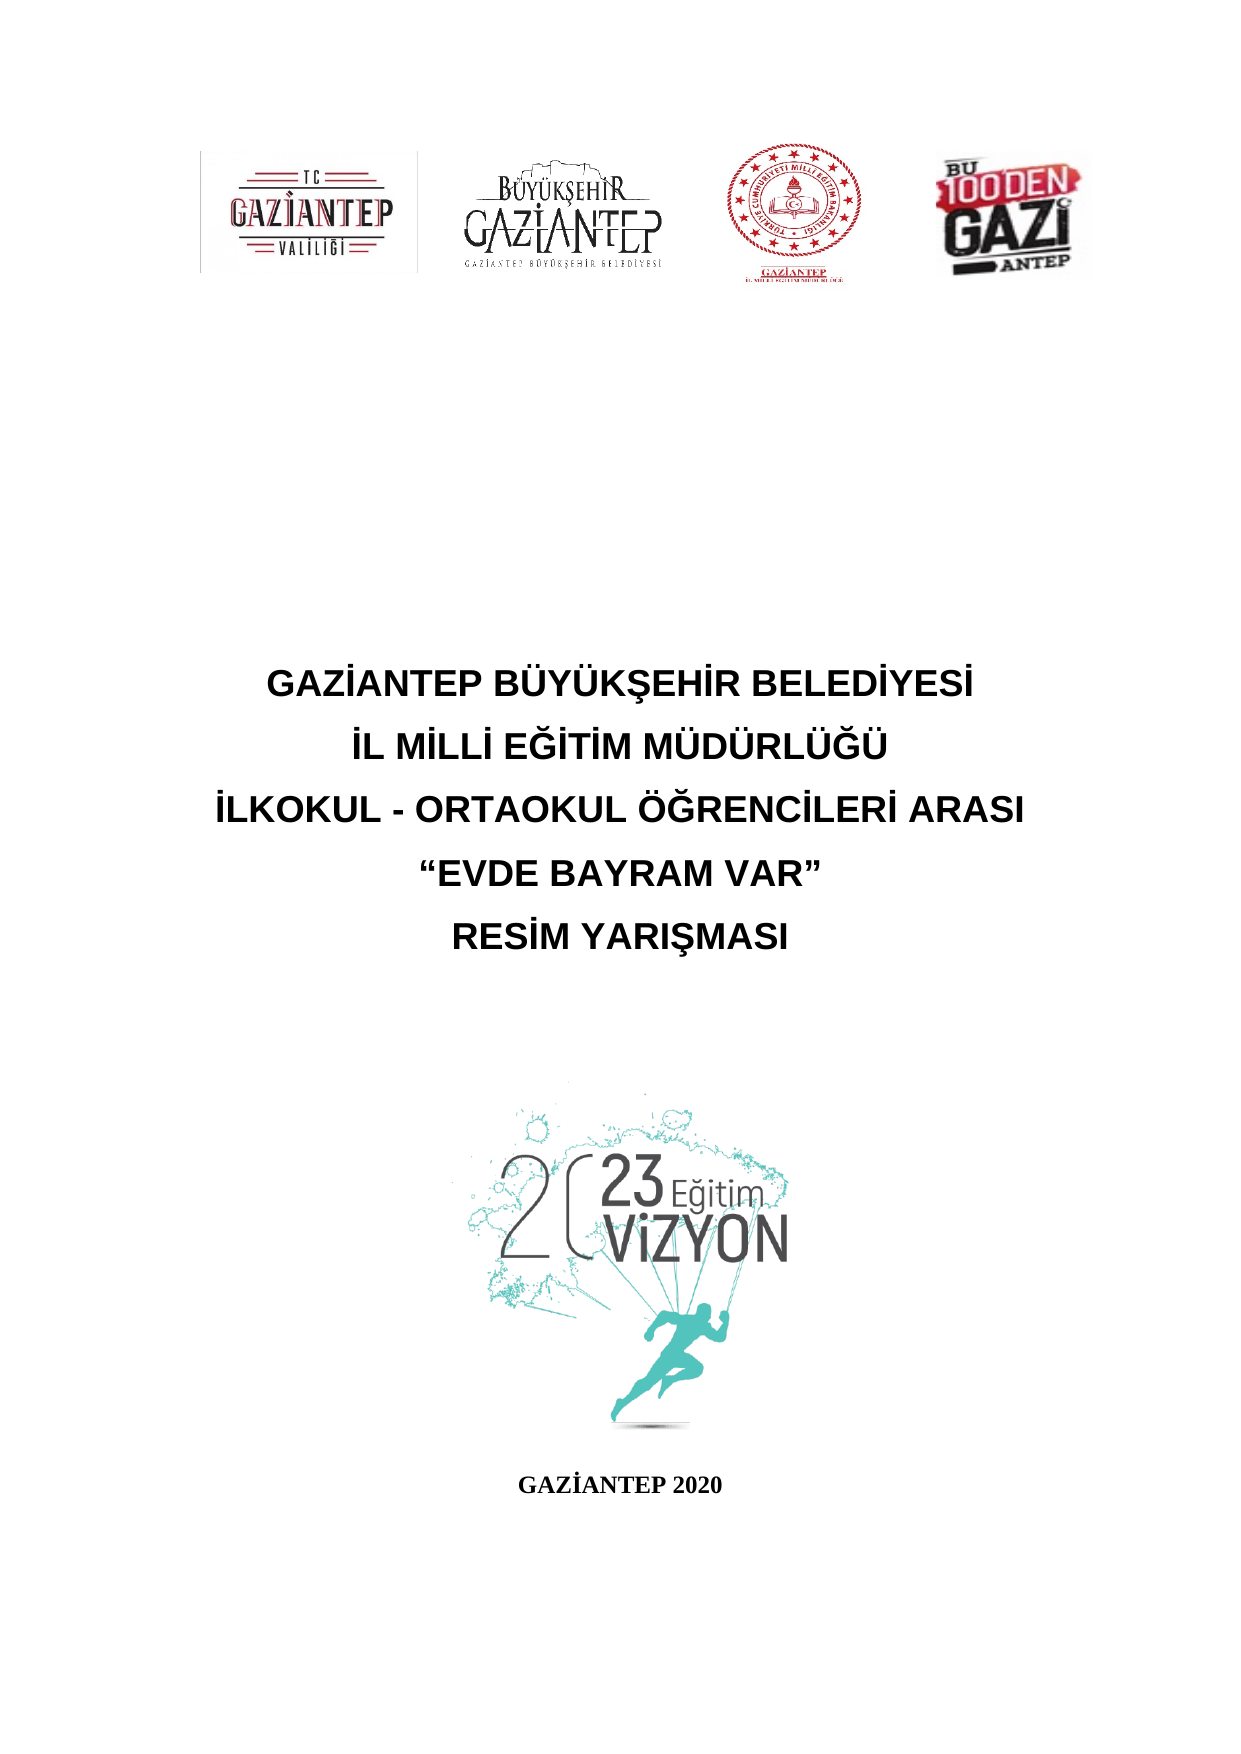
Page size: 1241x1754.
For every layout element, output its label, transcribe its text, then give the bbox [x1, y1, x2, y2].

text GAZİANTEP BÜYÜKŞEHİR BELEDİYESİ [148, 661, 1093, 704]
picture [451, 1081, 789, 1430]
text RESİM YARIŞMASI [148, 914, 1093, 957]
picture [720, 143, 869, 291]
picture [457, 155, 667, 273]
picture [200, 151, 418, 273]
text GAZİANTEP 2020 [148, 1470, 1093, 1499]
picture [935, 151, 1093, 280]
text “EVDE BAYRAM VAR” [148, 851, 1093, 894]
text İL MİLLİ EĞİTİM MÜDÜRLÜĞÜ [148, 724, 1093, 767]
text İLKOKUL - ORTAOKUL ÖĞRENCİLERİ ARASI [148, 788, 1093, 831]
